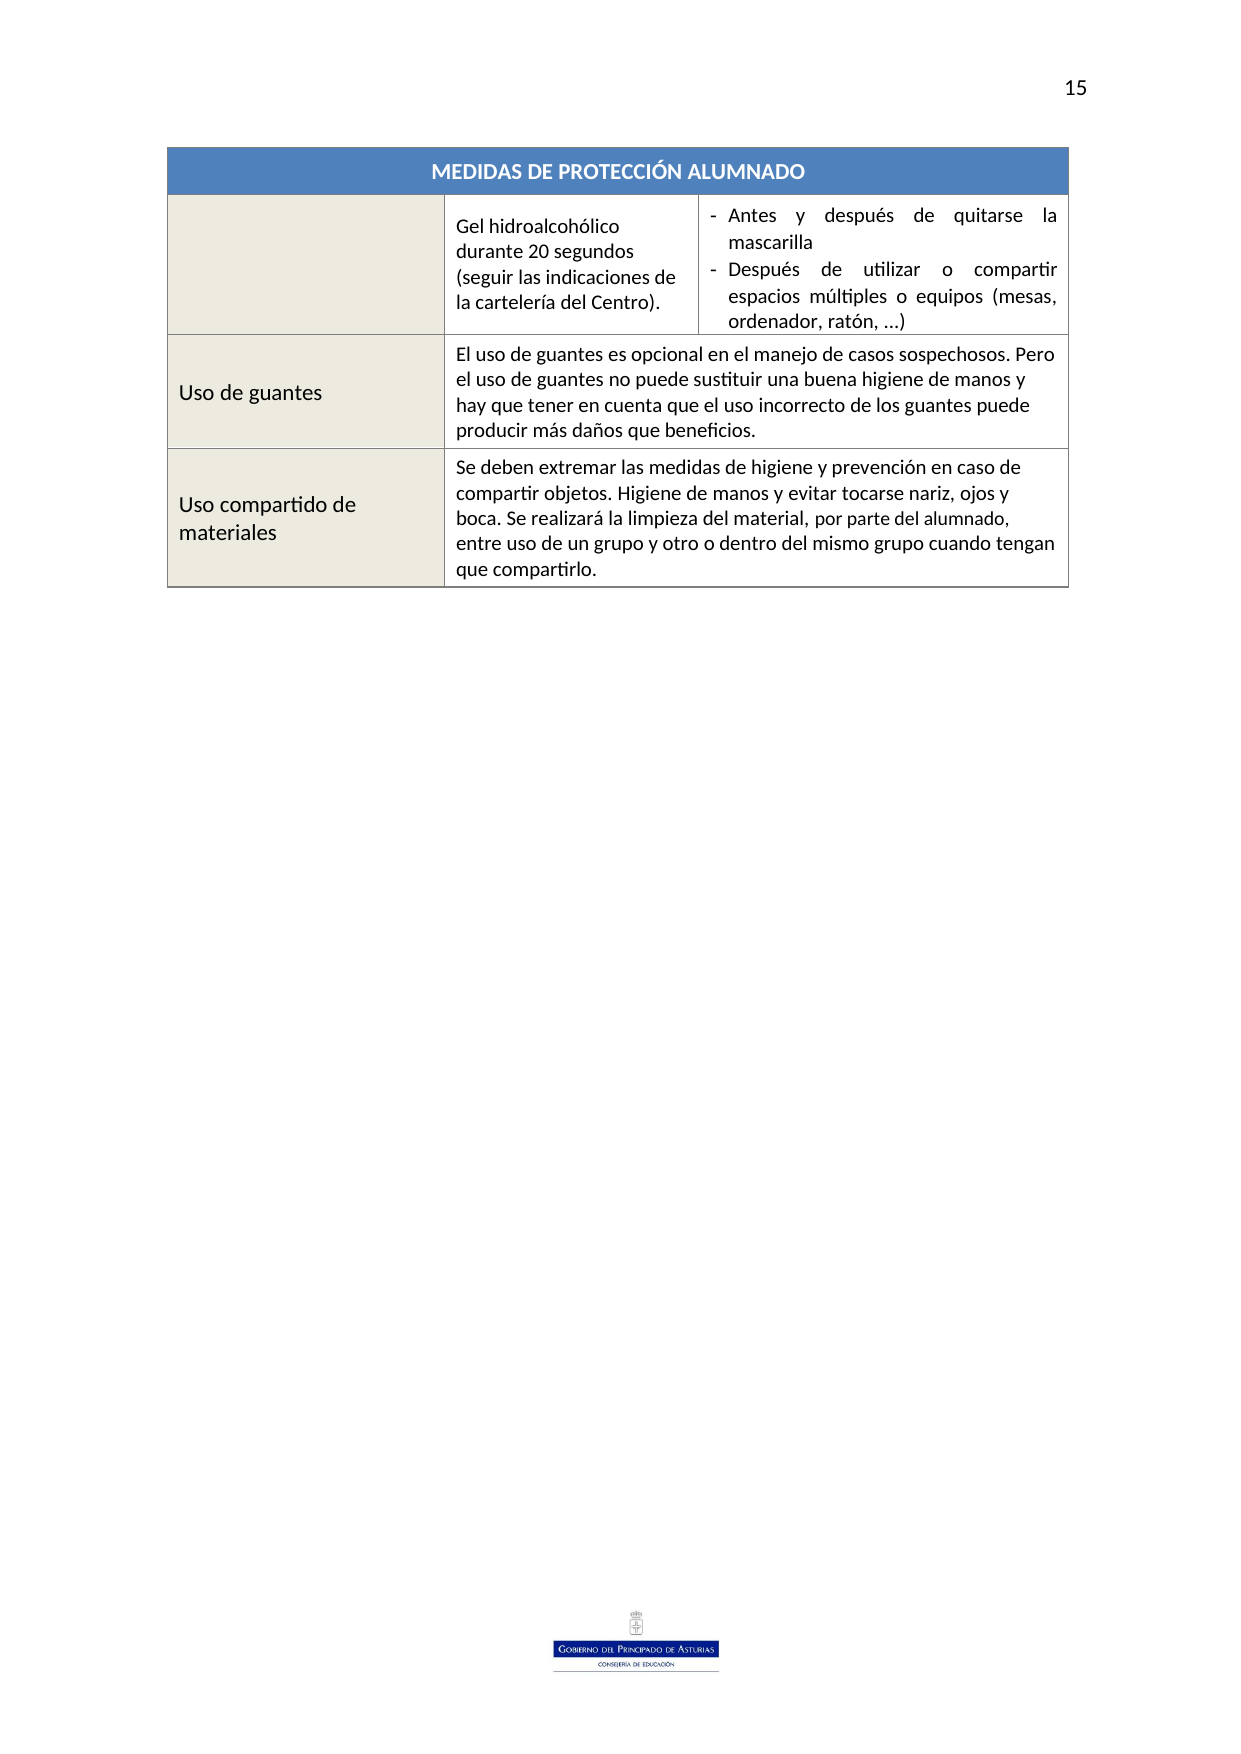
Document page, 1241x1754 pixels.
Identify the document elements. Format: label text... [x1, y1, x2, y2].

table_cell Antes y después de quitarse la mascarilla Después de utilizar o compartir espacios múltiples o equipos (mesas, ordenador, ratón, ...) [699, 195, 1068, 334]
table_cell Se deben extremar las medidas de higiene y prevención en caso de compartir objetos. Higiene de manos y evitar tocarse nariz, ojos y boca. Se realizará la limpieza del material, por parte del alumnado, entre uso de un grupo y otro o dentro del mismo grupo cuando tengan que compartirlo. [445, 449, 1068, 586]
table_cell [168, 195, 444, 334]
table_cell Gel hidroalcohólico durante 20 segundos (seguir las indicaciones de la cartelería del Centro). [445, 195, 698, 334]
table_cell El uso de guantes es opcional en el manejo de casos sospechosos. Pero el uso de guantes no puede sustituir una buena higiene de manos y hay que tener en cuenta que el uso incorrecto de los guantes puede producir más daños que beneficios. [445, 335, 1068, 447]
table_cell Uso compartido de materiales [168, 449, 444, 586]
picture [547, 1610, 721, 1674]
table_cell Uso de guantes [168, 335, 444, 447]
table_header MEDIDAS DE PROTECCIÓN ALUMNADO [168, 148, 1068, 194]
